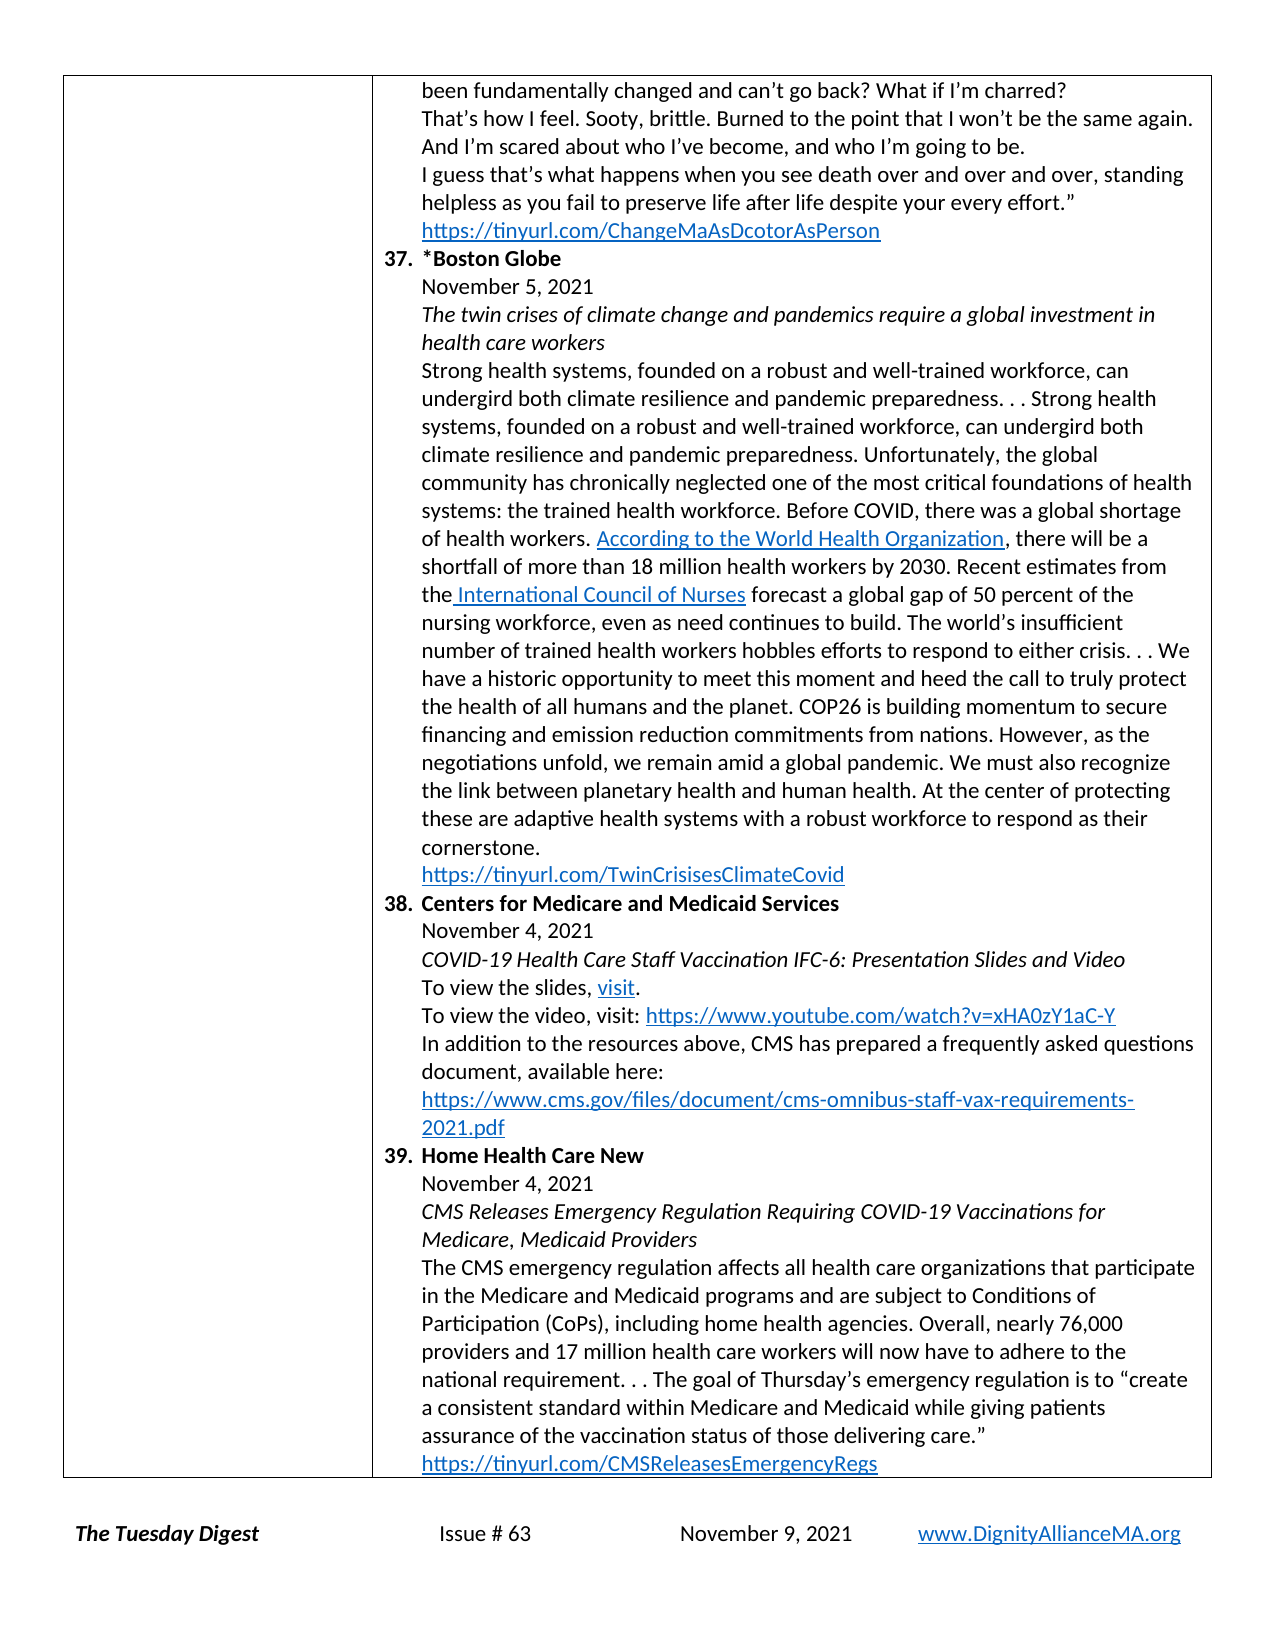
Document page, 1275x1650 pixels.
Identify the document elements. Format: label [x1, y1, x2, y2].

table_cell [64, 76, 372, 1477]
table_cell [373, 76, 1211, 1477]
